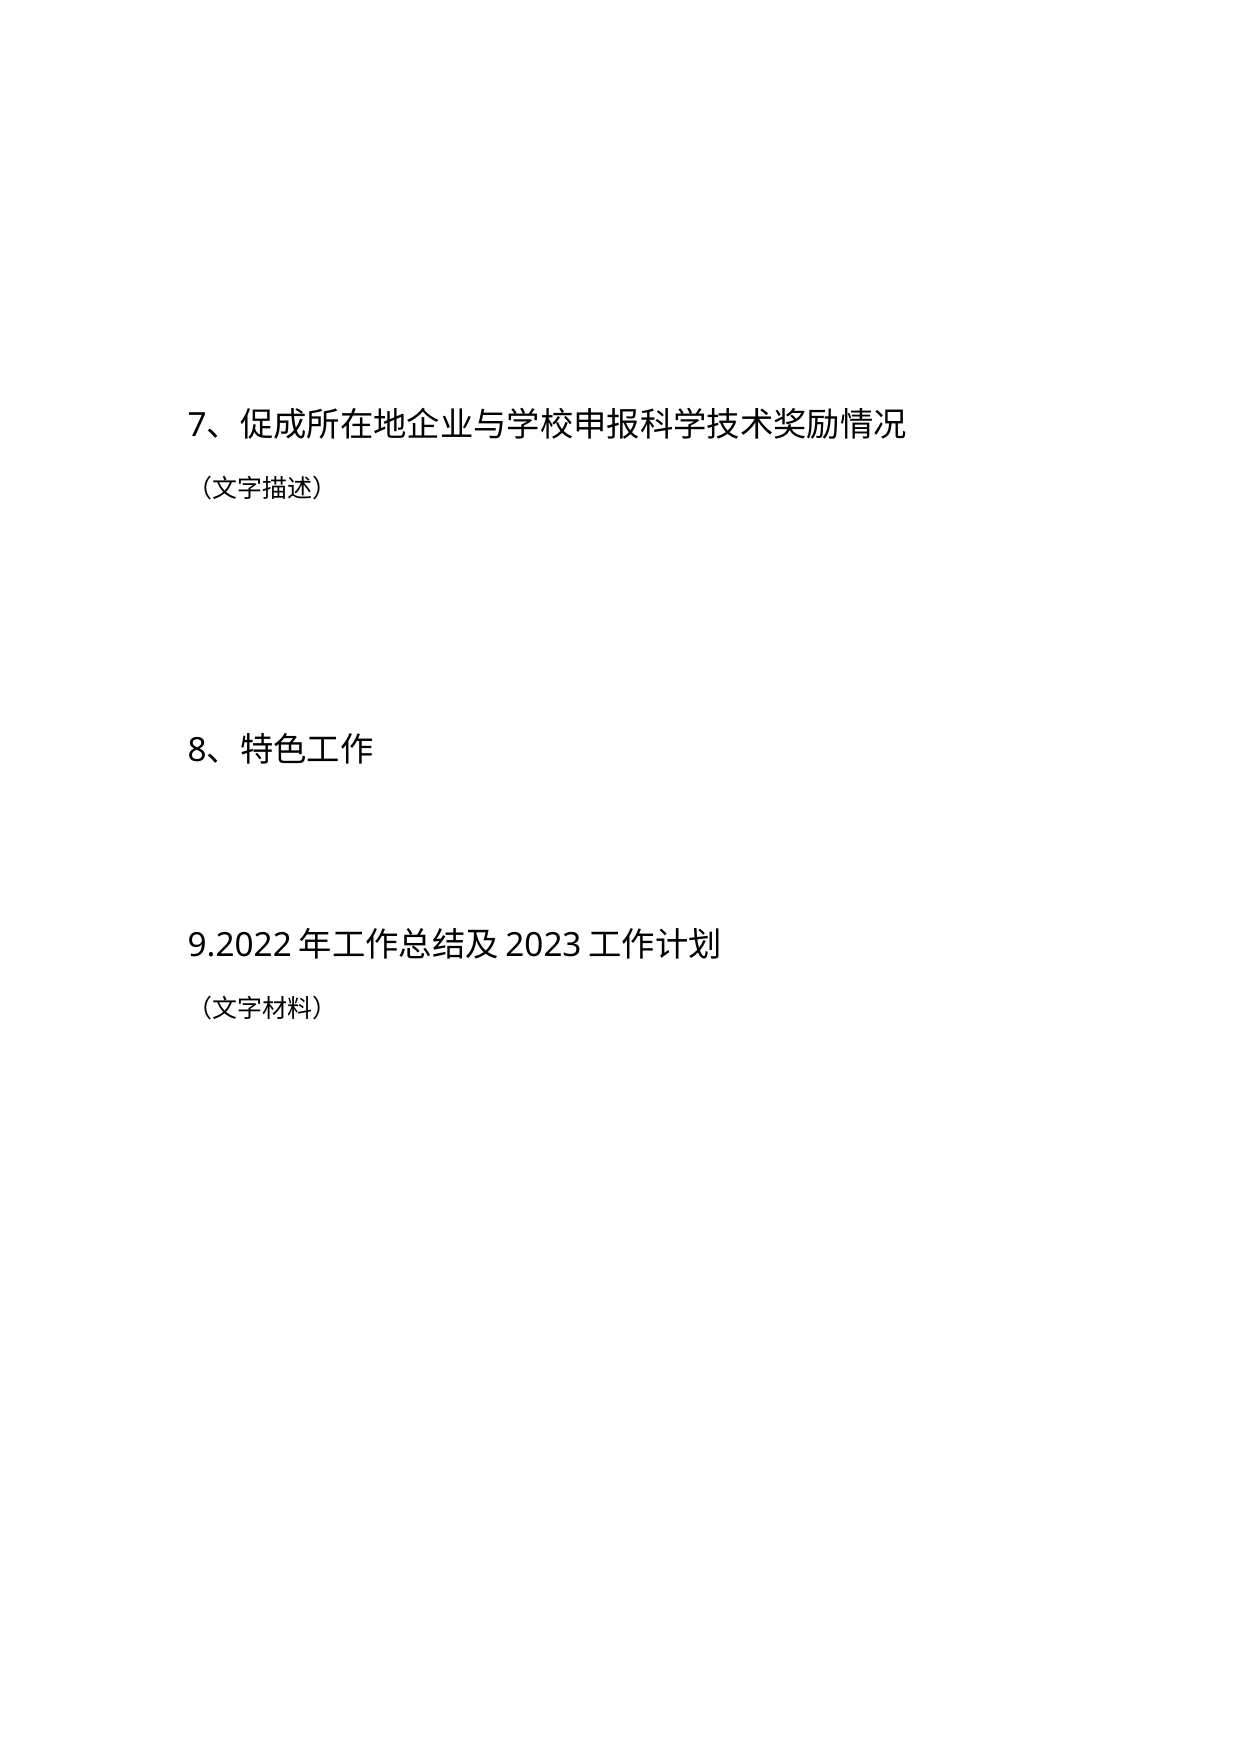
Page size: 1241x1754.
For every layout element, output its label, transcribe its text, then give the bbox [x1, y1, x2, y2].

list 9.2022年工作总结及2023工作计划 [187, 909, 1053, 974]
list 7、促成所在地企业与学校申报科学技术奖励情况 [187, 389, 1053, 454]
list 8、特色工作 [187, 714, 1053, 779]
text （文字描述） [187, 454, 1053, 519]
text （文字材料） [187, 974, 1053, 1039]
